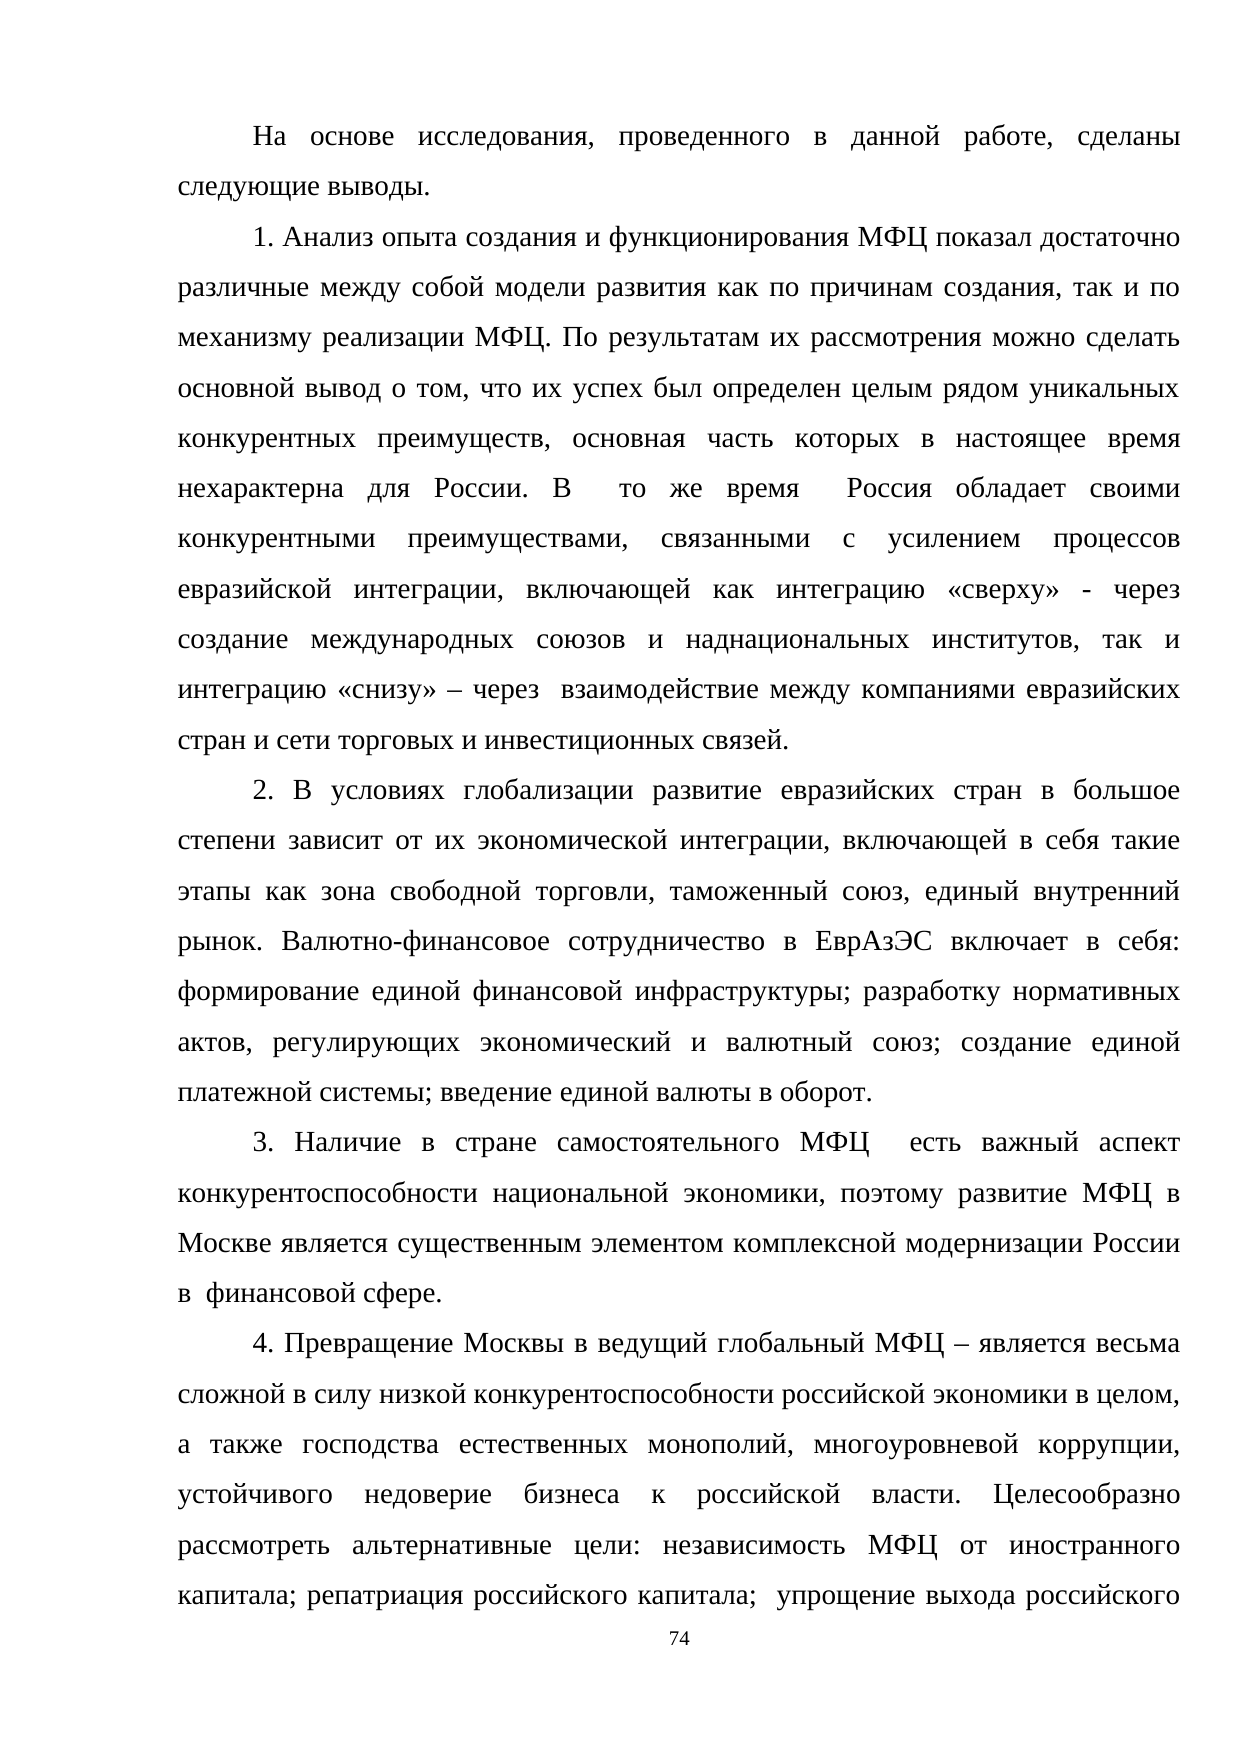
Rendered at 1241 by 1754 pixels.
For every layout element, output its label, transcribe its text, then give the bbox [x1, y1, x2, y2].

text 3. Наличие в стране самостоятельного МФЦ есть важный аспект конкурентоспособности национальной экономики, поэтому развитие МФЦ в Москве является существенным элементом комплексной модернизации России в финансовой сфере. [177, 1124, 1181, 1309]
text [177, 1326, 1181, 1611]
text 2. В условиях глобализации развитие евразийских стран в большое степени зависит от их экономической интеграции, включающей в себя такие этапы как зона свободной торговли, таможенный союз, единый внутренний рынок. Валютно-финансовое сотрудничество в ЕврАзЭС включает в себя: формирование единой финансовой инфраструктуры; разработку нормативных актов, регулирующих экономический и валютный союз; создание единой платежной системы; введение единой валюты в оборот. [177, 772, 1181, 1108]
text 1. Анализ опыта создания и функционирования МФЦ показал достаточно различные между собой модели развития как по причинам создания, так и по механизму реализации МФЦ. По результатам их рассмотрения можно сделать основной вывод о том, что их успех был определен целым рядом уникальных конкурентных преимуществ, основная часть которых в настоящее время нехарактерна для России. В то же время Россия обладает своими конкурентными преимуществами, связанными с усилением процессов евразийской интеграции, включающей как интеграцию «сверху» - через создание международных союзов и наднациональных институтов, так и интеграцию «снизу» – через взаимодействие между компаниями евразийских стран и сети торговых и инвестиционных связей. [177, 219, 1181, 755]
text На основе исследования, проведенного в данной работе, сделаны следующие выводы. [177, 118, 1181, 202]
